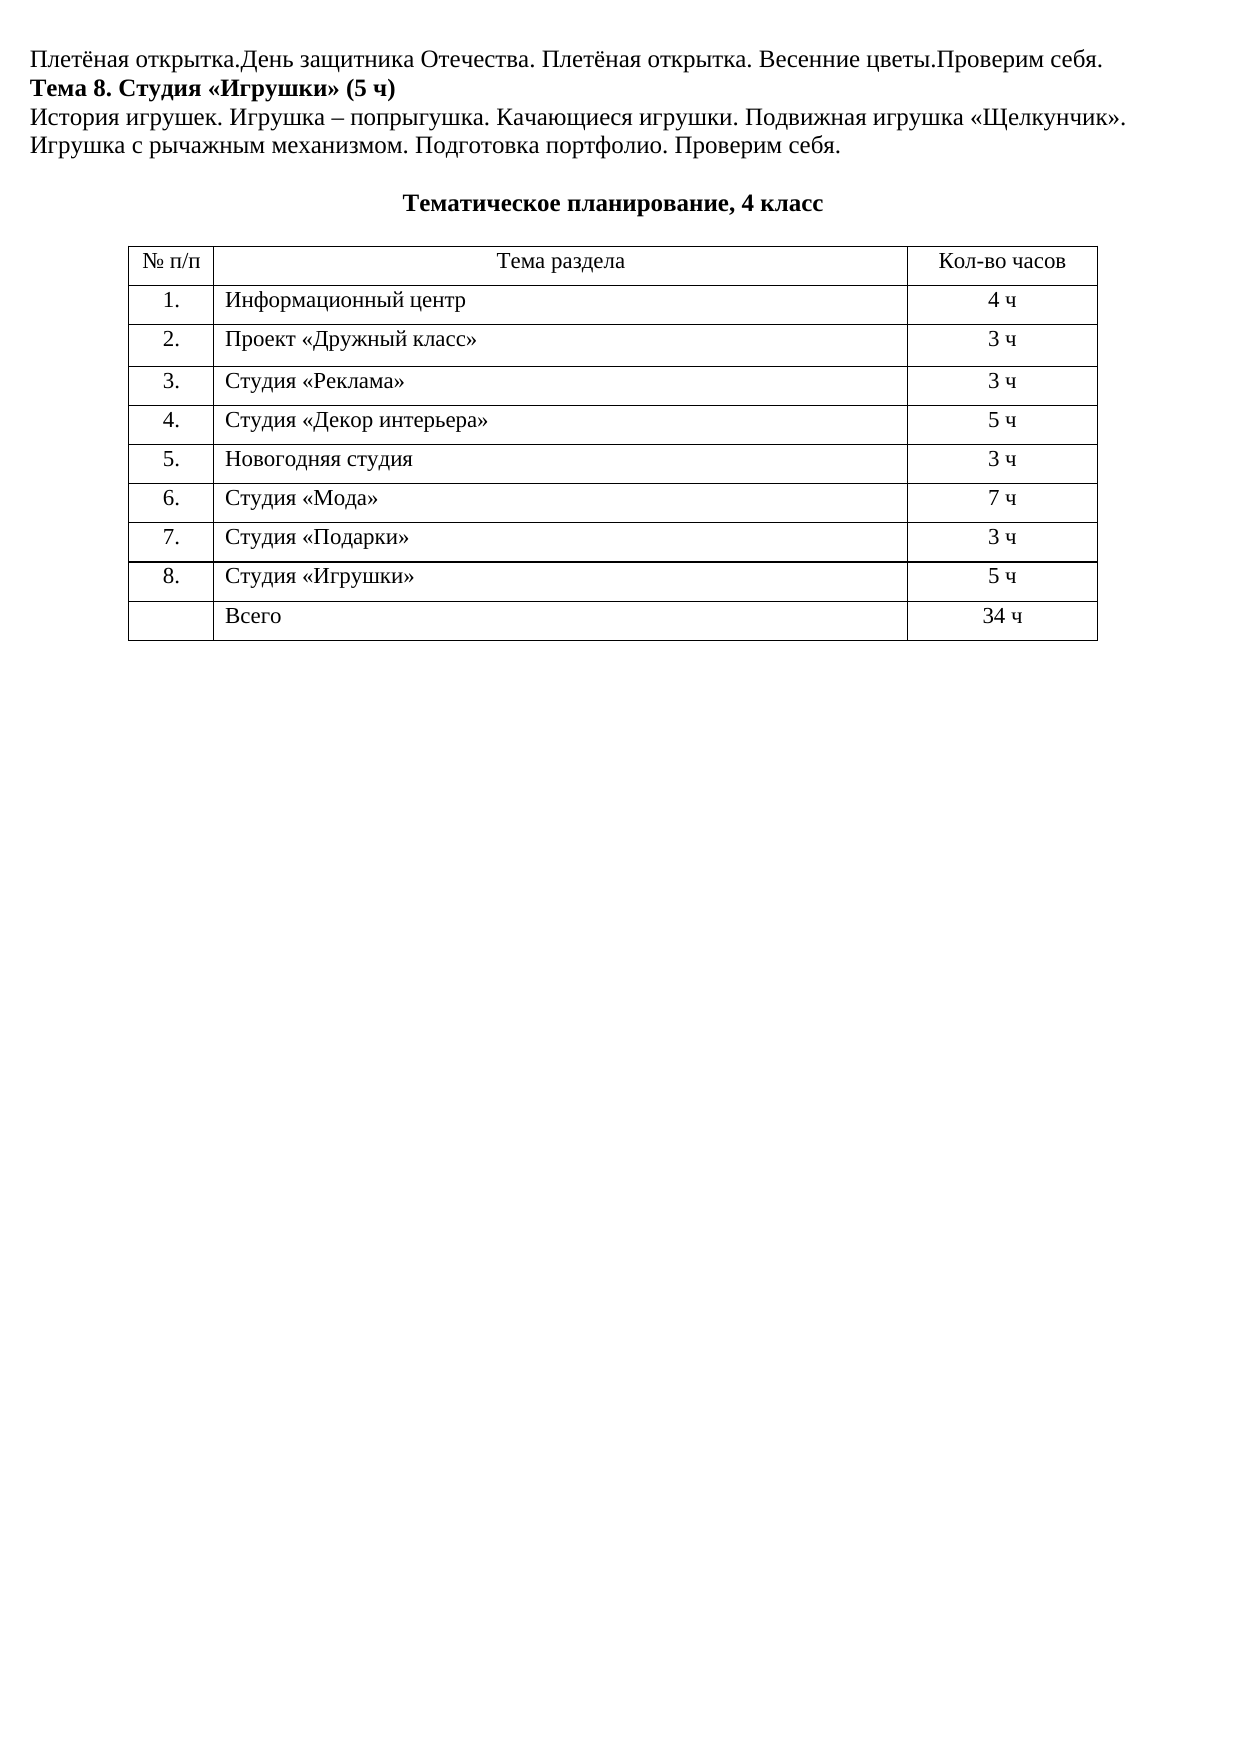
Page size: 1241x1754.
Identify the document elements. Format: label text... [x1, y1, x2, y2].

text Плетёная открытка.День защитника Отечества. Плетёная открытка. Весенние цветы.Проверим себя. [29, 44, 1196, 73]
table_cell 5. [129, 445, 213, 483]
table_cell Студия «Реклама» [214, 367, 907, 405]
table_cell Информационный центр [214, 286, 907, 324]
table_cell Студия «Игрушки» [214, 563, 907, 601]
table_cell 8. [129, 563, 213, 601]
table_cell 6. [129, 484, 213, 522]
table_cell 1. [129, 286, 213, 324]
table_cell 3 ч [908, 523, 1097, 561]
table_cell 34 ч [908, 602, 1097, 640]
table_cell Студия «Подарки» [214, 523, 907, 561]
table_cell Студия «Мода» [214, 484, 907, 522]
text Тематическое планирование, 4 класс [29, 188, 1196, 217]
table_cell Студия «Декор интерьера» [214, 406, 907, 444]
table_cell Всего [214, 602, 907, 640]
table_cell 3 ч [908, 445, 1097, 483]
table_cell 2. [129, 325, 213, 366]
table_cell Новогодняя студия [214, 445, 907, 483]
table_header Кол-во часов [908, 247, 1097, 285]
table_cell 7 ч [908, 484, 1097, 522]
table_cell 3 ч [908, 325, 1097, 366]
table_header Тема раздела [214, 247, 907, 285]
text История игрушек. Игрушка – попрыгушка. Качающиеся игрушки. Подвижная игрушка «Щелкунчик». Игрушка с рычажным механизмом. Подготовка портфолио. Проверим себя. [29, 102, 1196, 159]
table_cell 4. [129, 406, 213, 444]
table_cell Проект «Дружный класс» [214, 325, 907, 366]
table_cell 5 ч [908, 563, 1097, 601]
table_cell 3. [129, 367, 213, 405]
table_cell 4 ч [908, 286, 1097, 324]
table_header № п/п [129, 247, 213, 285]
table_cell 7. [129, 523, 213, 561]
text Тема 8. Студия «Игрушки» (5 ч) [29, 73, 1196, 102]
table_cell 3 ч [908, 367, 1097, 405]
table_cell 5 ч [908, 406, 1097, 444]
table_cell [129, 602, 213, 640]
